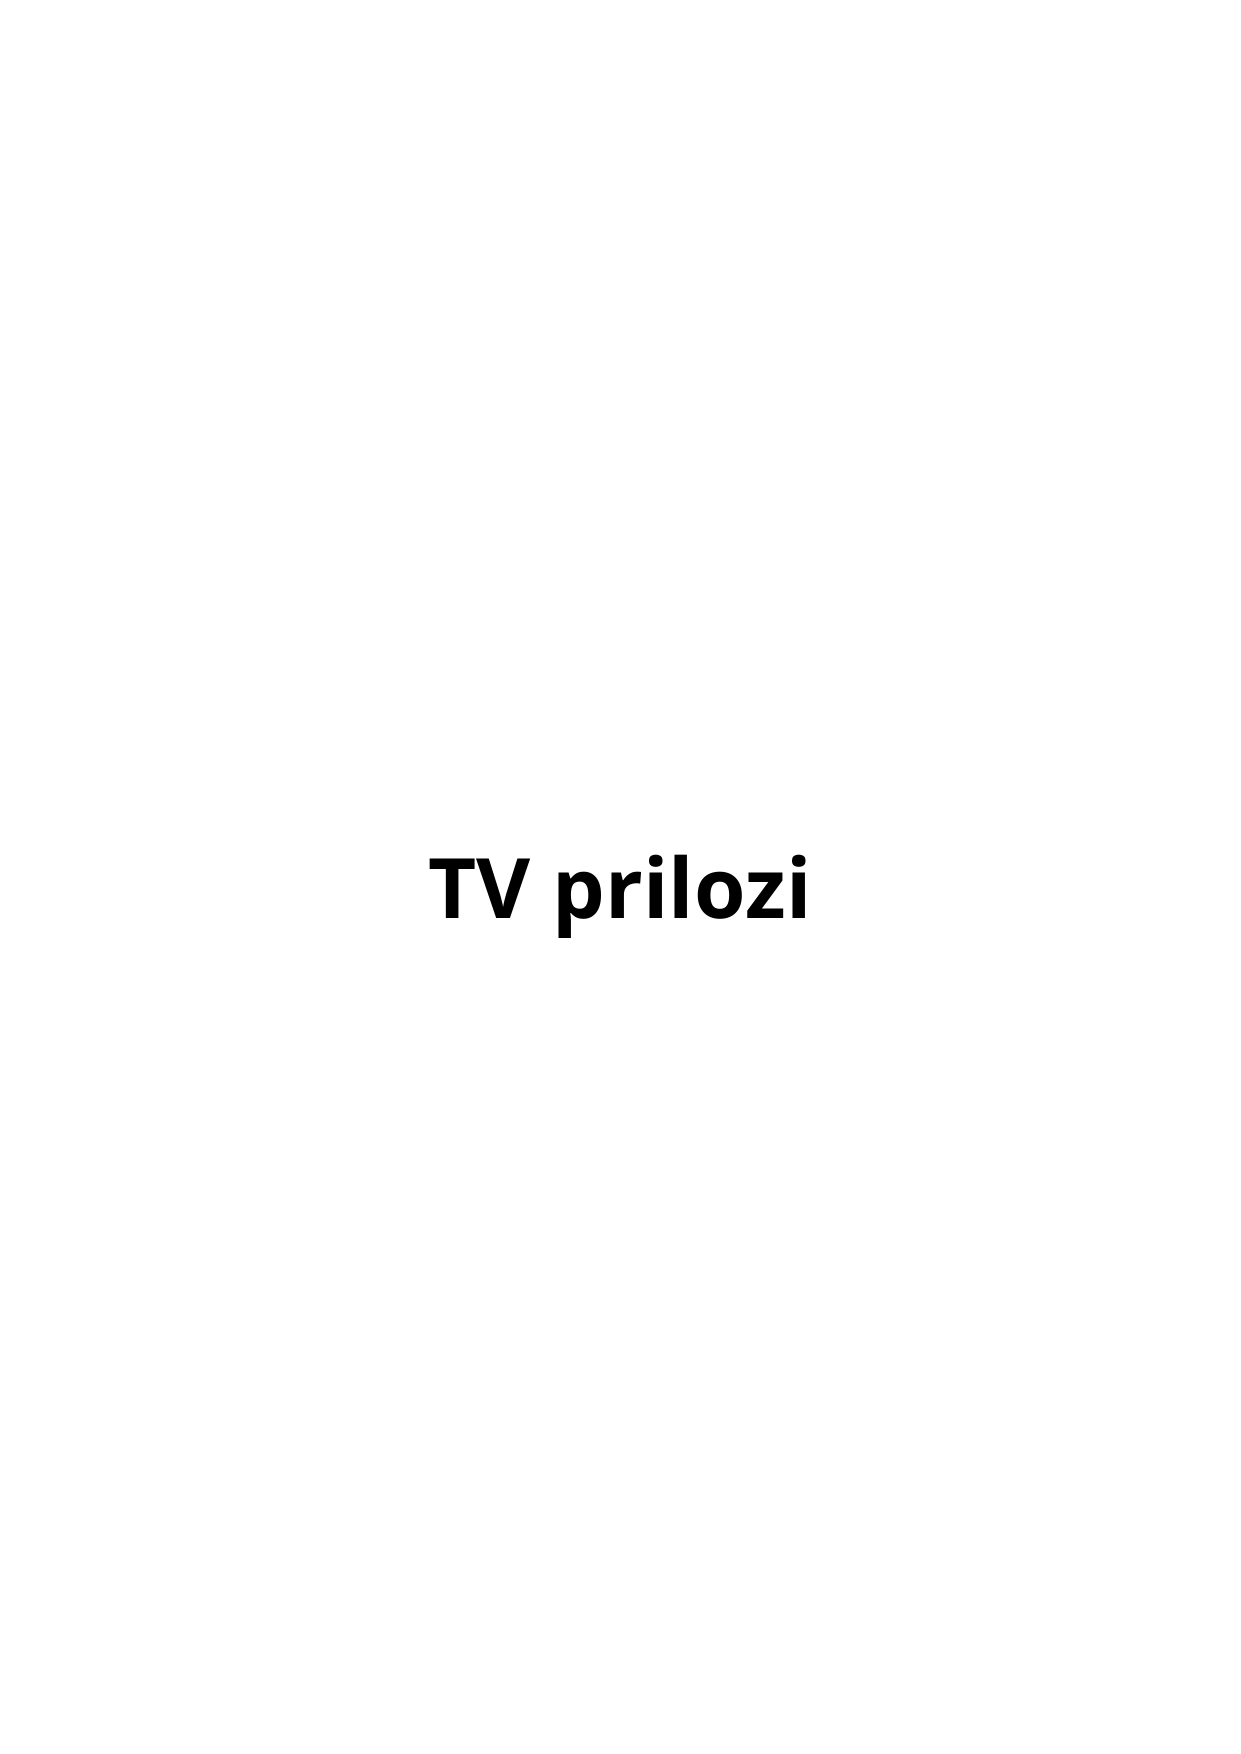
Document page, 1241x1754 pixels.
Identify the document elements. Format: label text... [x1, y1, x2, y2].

text TV prilozi [148, 829, 1092, 942]
